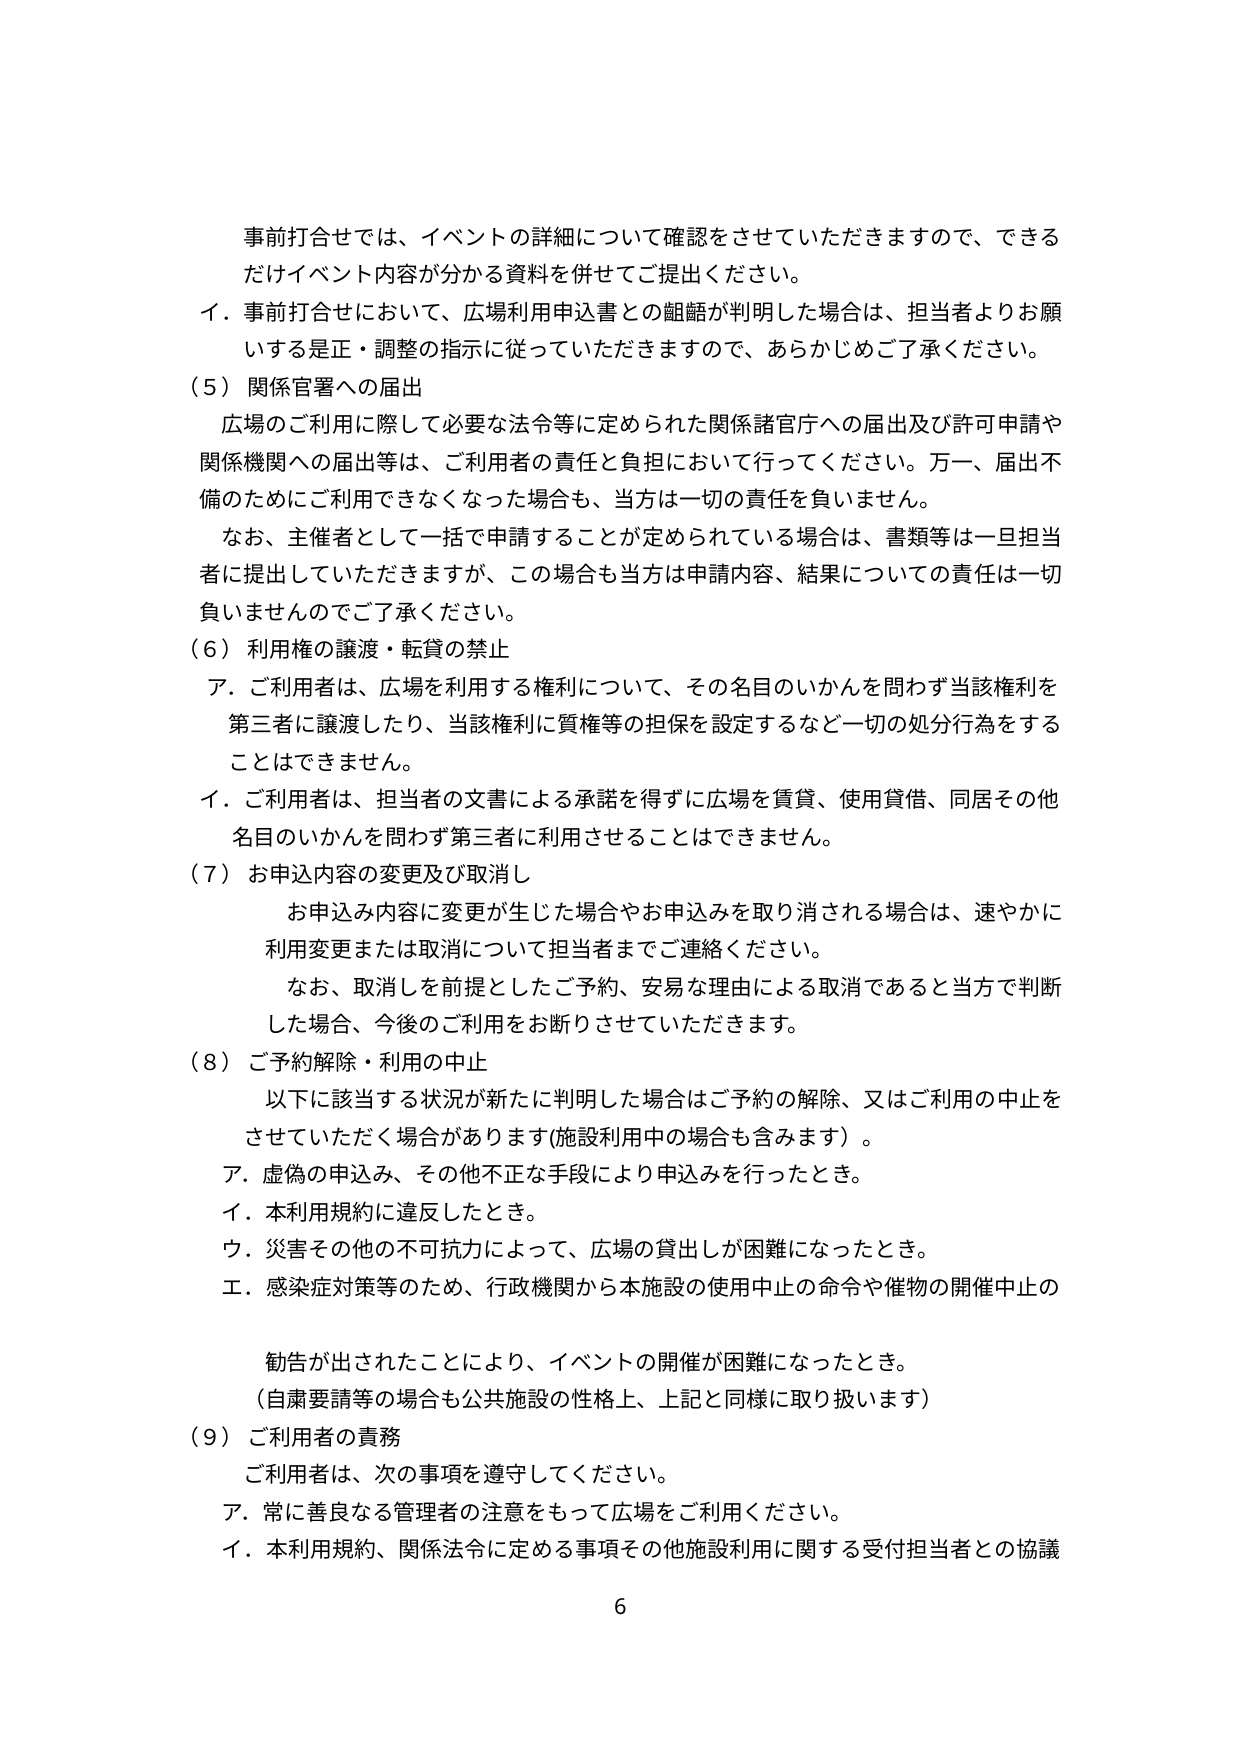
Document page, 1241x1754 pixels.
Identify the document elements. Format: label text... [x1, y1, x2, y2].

text （８） ご予約解除・利用の中止 [177, 1042, 1063, 1079]
text ア．虚偽の申込み、その他不正な手段により申込みを行ったとき。 [177, 1154, 1063, 1192]
text （自粛要請等の場合も公共施設の性格上、上記と同様に取り扱います） [177, 1379, 1063, 1417]
text 事前打合せでは、イベントの詳細について確認をさせていただきますので、できるだけイベント内容が分かる資料を併せてご提出ください。 [243, 217, 1063, 292]
text なお、主催者として一括で申請することが定められている場合は、書類等は一旦担当者に提出していただきますが、この場合も当方は申請内容、結果についての責任は一切負いませんのでご了承ください。 [199, 517, 1063, 629]
text なお、取消しを前提としたご予約、安易な理由による取消であると当方で判断した場合、今後のご利用をお断りさせていただきます。 [265, 967, 1063, 1042]
text ウ．災害その他の不可抗力によって、広場の貸出しが困難になったとき。 [177, 1229, 1063, 1267]
text （５） 関係官署への届出 [177, 367, 1063, 404]
text ア．ご利用者は、広場を利用する権利について、その名目のいかんを問わず当該権利を第三者に譲渡したり、当該権利に質権等の担保を設定するなど一切の処分行為をすることはできません。 [206, 667, 1063, 779]
text イ．ご利用者は、担当者の文書による承諾を得ずに広場を賃貸、使用貸借、同居その他名目のいかんを問わず第三者に利用させることはできません。 [199, 779, 1063, 854]
text お申込み内容に変更が生じた場合やお申込みを取り消される場合は、速やかに利用変更または取消について担当者までご連絡ください。 [265, 892, 1063, 967]
text （９） ご利用者の責務 [177, 1417, 1063, 1454]
text 以下に該当する状況が新たに判明した場合はご予約の解除、又はご利用の中止をさせていただく場合があります(施設利用中の場合も含みます）。 [243, 1079, 1063, 1154]
text （７） お申込内容の変更及び取消し [177, 854, 1063, 892]
text ア．常に善良なる管理者の注意をもって広場をご利用ください。 [221, 1492, 1063, 1529]
text （６） 利用権の譲渡・転貸の禁止 [177, 629, 1063, 667]
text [221, 1529, 1063, 1567]
text エ． 感染症対策等のため、行政機関から本施設の使用中止の命令や催物の開催中止の 勧告が出されたことにより、イベントの開催が困難になったとき。 [177, 1267, 1063, 1379]
text イ．本利用規約に違反したとき。 [177, 1192, 1063, 1229]
text ご利用者は、次の事項を遵守してください。 [177, 1454, 1063, 1492]
text 広場のご利用に際して必要な法令等に定められた関係諸官庁への届出及び許可申請や関係機関への届出等は、ご利用者の責任と負担において行ってください。万一、届出不備のためにご利用できなくなった場合も、当方は一切の責任を負いません。 [199, 404, 1063, 517]
text イ．事前打合せにおいて、広場利用申込書との齟齬が判明した場合は、担当者よりお願いする是正・調整の指示に従っていただきますので、あらかじめご了承ください。 [199, 292, 1063, 367]
